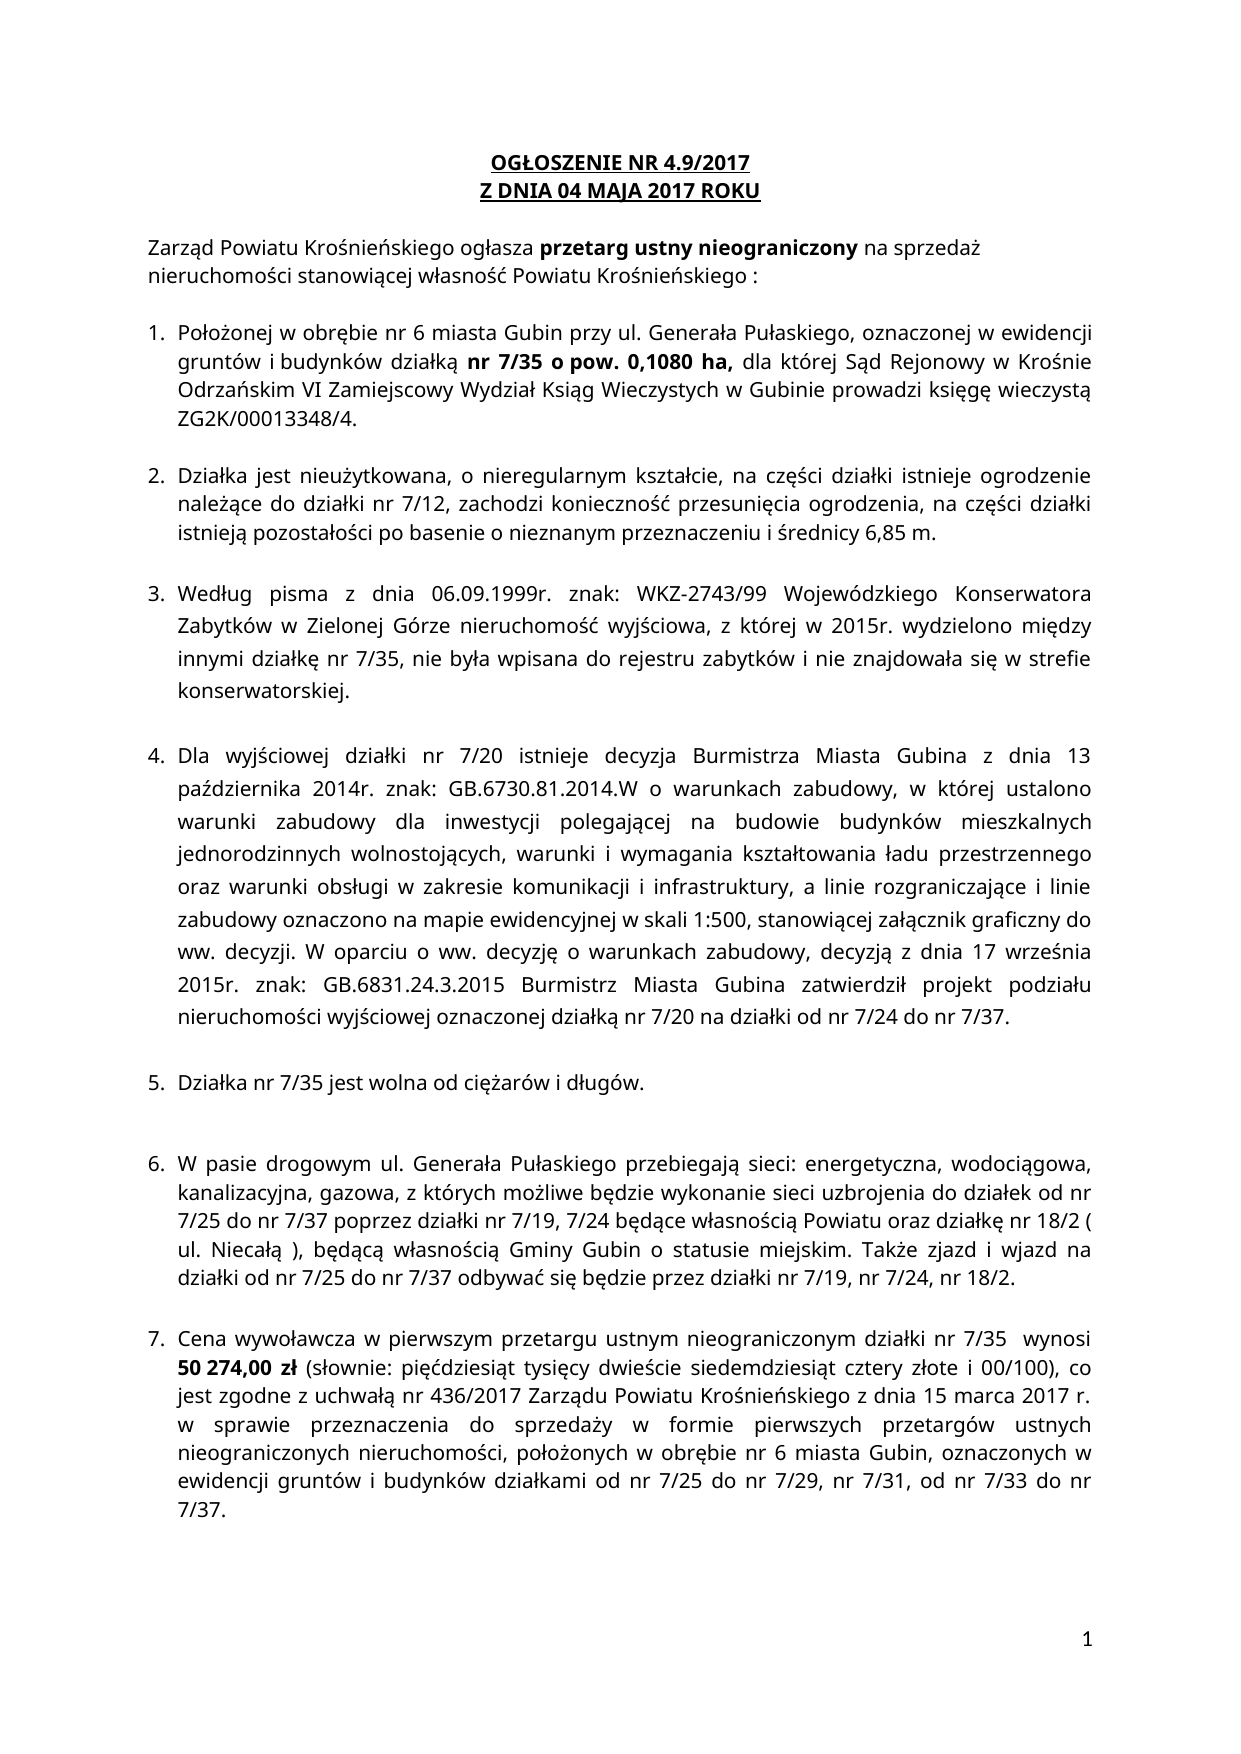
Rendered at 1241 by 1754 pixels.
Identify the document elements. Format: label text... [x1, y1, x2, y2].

text Zarząd Powiatu Krośnieńskiego ogłasza przetarg ustny nieograniczony na sprzedaż [148, 233, 1093, 261]
list Działka nr 7/35 jest wolna od ciężarów i długów. [148, 1068, 1093, 1096]
list Według pisma z dnia 06.09.1999r. znak: WKZ-2743/99 Wojewódzkiego Konserwatora Zabytków w Zielonej Górze nieruchomość wyjściowa, z której w 2015r. wydzielono między innymi działkę nr 7/35, nie była wpisana do rejestru zabytków i nie znajdowała się w strefie konserwatorskiej. [148, 579, 1093, 705]
list Dla wyjściowej działki nr 7/20 istnieje decyzja Burmistrza Miasta Gubina z dnia 13 października 2014r. znak: GB.6730.81.2014.W o warunkach zabudowy, w której ustalono warunki zabudowy dla inwestycji polegającej na budowie budynków mieszkalnych jednorodzinnych wolnostojących, warunki i wymagania kształtowania ładu przestrzennego oraz warunki obsługi w zakresie komunikacji i infrastruktury, a linie rozgraniczające i linie zabudowy oznaczono na mapie ewidencyjnej w skali 1:500, stanowiącej załącznik graficzny do ww. decyzji. W oparciu o ww. decyzję o warunkach zabudowy, decyzją z dnia 17 września 2015r. znak: GB.6831.24.3.2015 Burmistrz Miasta Gubina zatwierdził projekt podziału nieruchomości wyjściowej oznaczonej działką nr 7/20 na działki od nr 7/24 do nr 7/37. [148, 742, 1093, 1031]
text nieruchomości stanowiącej własność Powiatu Krośnieńskiego : [148, 261, 1093, 290]
list Cena wywoławcza w pierwszym przetargu ustnym nieograniczonym działki nr 7/35 wynosi 50 274,00 zł (słownie: pięćdziesiąt tysięcy dwieście siedemdziesiąt cztery złote i 00/100), co jest zgodne z uchwałą nr 436/2017 Zarządu Powiatu Krośnieńskiego z dnia 15 marca 2017 r. w sprawie przeznaczenia do sprzedaży w formie pierwszych przetargów ustnych nieograniczonych nieruchomości, położonych w obrębie nr 6 miasta Gubin, oznaczonych w ewidencji gruntów i budynków działkami od nr 7/25 do nr 7/29, nr 7/31, od nr 7/33 do nr 7/37. [148, 1324, 1093, 1523]
text Z DNIA 04 MAJA 2017 ROKU [148, 176, 1093, 204]
list W pasie drogowym ul. Generała Pułaskiego przebiegają sieci: energetyczna, wodociągowa, kanalizacyjna, gazowa, z których możliwe będzie wykonanie sieci uzbrojenia do działek od nr 7/25 do nr 7/37 poprzez działki nr 7/19, 7/24 będące własnością Powiatu oraz działkę nr 18/2 ( ul. Niecałą ), będącą własnością Gminy Gubin o statusie miejskim. Także zjazd i wjazd na działki od nr 7/25 do nr 7/37 odbywać się będzie przez działki nr 7/19, nr 7/24, nr 18/2. [148, 1149, 1093, 1292]
title OGŁOSZENIE NR 4.9/2017 [148, 148, 1093, 176]
list Działka jest nieużytkowana, o nieregularnym kształcie, na części działki istnieje ogrodzenie należące do działki nr 7/12, zachodzi konieczność przesunięcia ogrodzenia, na części działki istnieją pozostałości po basenie o nieznanym przeznaczeniu i średnicy 6,85 m. [148, 461, 1093, 546]
list Położonej w obrębie nr 6 miasta Gubin przy ul. Generała Pułaskiego, oznaczonej w ewidencji gruntów i budynków działką nr 7/35 o pow. 0,1080 ha, dla której Sąd Rejonowy w Krośnie Odrzańskim VI Zamiejscowy Wydział Ksiąg Wieczystych w Gubinie prowadzi księgę wieczystą ZG2K/00013348/4. [148, 318, 1093, 432]
